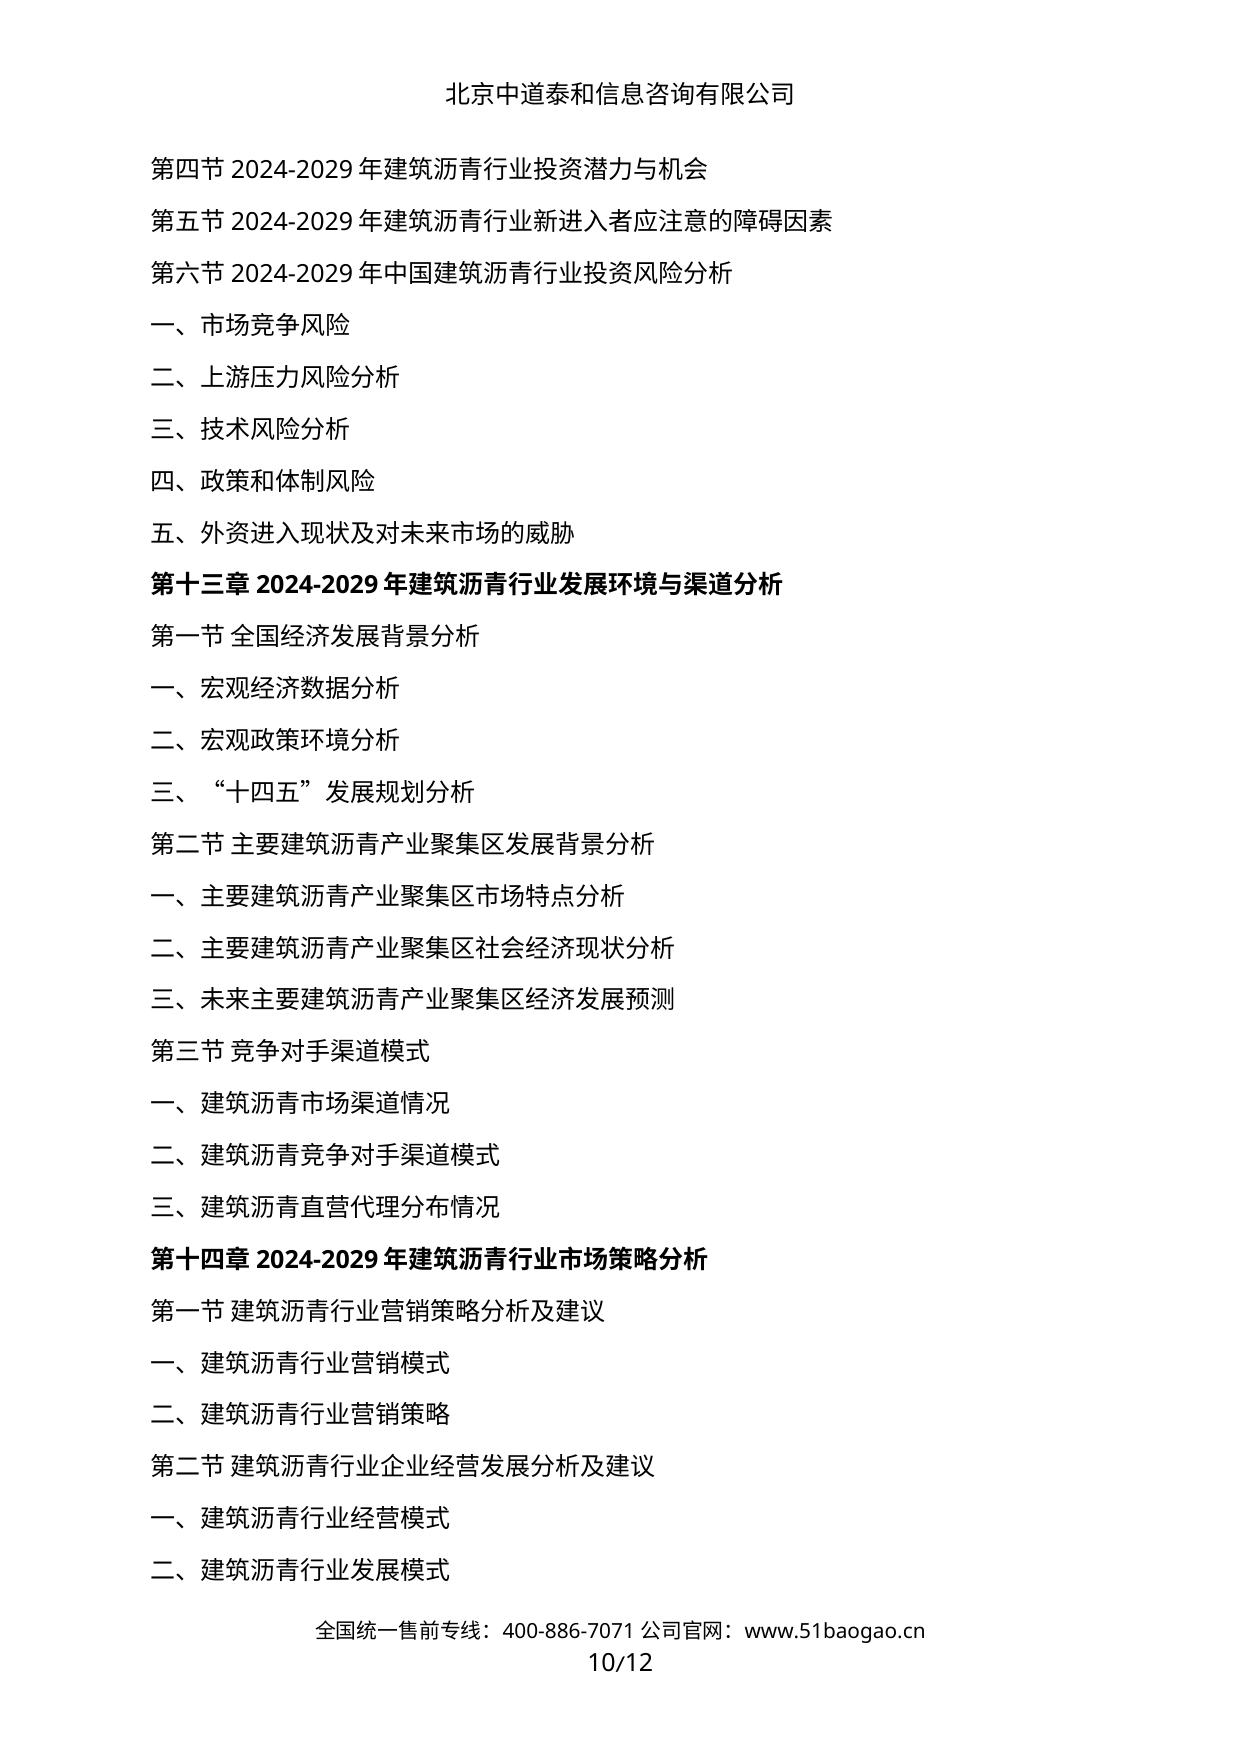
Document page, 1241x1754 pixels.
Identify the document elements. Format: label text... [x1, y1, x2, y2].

text 第二节 主要建筑沥青产业聚集区发展背景分析 [150, 824, 1090, 861]
text 第一节 建筑沥青行业营销策略分析及建议 [150, 1291, 1090, 1327]
text 二、宏观政策环境分析 [150, 721, 1090, 757]
text 二、建筑沥青行业发展模式 [150, 1551, 1090, 1587]
text 第二节 建筑沥青行业企业经营发展分析及建议 [150, 1447, 1090, 1483]
text 一、建筑沥青市场渠道情况 [150, 1084, 1090, 1120]
text 三、未来主要建筑沥青产业聚集区经济发展预测 [150, 980, 1090, 1016]
text 五、外资进入现状及对未来市场的威胁 [150, 513, 1090, 549]
text 四、政策和体制风险 [150, 461, 1090, 497]
text 二、建筑沥青行业营销策略 [150, 1395, 1090, 1431]
text 第一节 全国经济发展背景分析 [150, 617, 1090, 653]
text 二、上游压力风险分析 [150, 357, 1090, 394]
text 三、技术风险分析 [150, 409, 1090, 446]
text 一、建筑沥青行业营销模式 [150, 1343, 1090, 1379]
text 二、主要建筑沥青产业聚集区社会经济现状分析 [150, 928, 1090, 964]
text 第六节 2024-2029年中国建筑沥青行业投资风险分析 [150, 254, 1090, 290]
text 第十三章 2024-2029年建筑沥青行业发展环境与渠道分析 [150, 565, 1090, 601]
text 三、“十四五”发展规划分析 [150, 772, 1090, 809]
text 一、主要建筑沥青产业聚集区市场特点分析 [150, 876, 1090, 912]
text 一、市场竞争风险 [150, 306, 1090, 342]
text 第十四章 2024-2029年建筑沥青行业市场策略分析 [150, 1239, 1090, 1276]
text 二、建筑沥青竞争对手渠道模式 [150, 1136, 1090, 1172]
text 第四节 2024-2029年建筑沥青行业投资潜力与机会 [150, 150, 1090, 186]
text 一、宏观经济数据分析 [150, 669, 1090, 705]
text 一、建筑沥青行业经营模式 [150, 1499, 1090, 1535]
text 三、建筑沥青直营代理分布情况 [150, 1187, 1090, 1224]
text 第三节 竞争对手渠道模式 [150, 1032, 1090, 1068]
text 第五节 2024-2029年建筑沥青行业新进入者应注意的障碍因素 [150, 202, 1090, 238]
